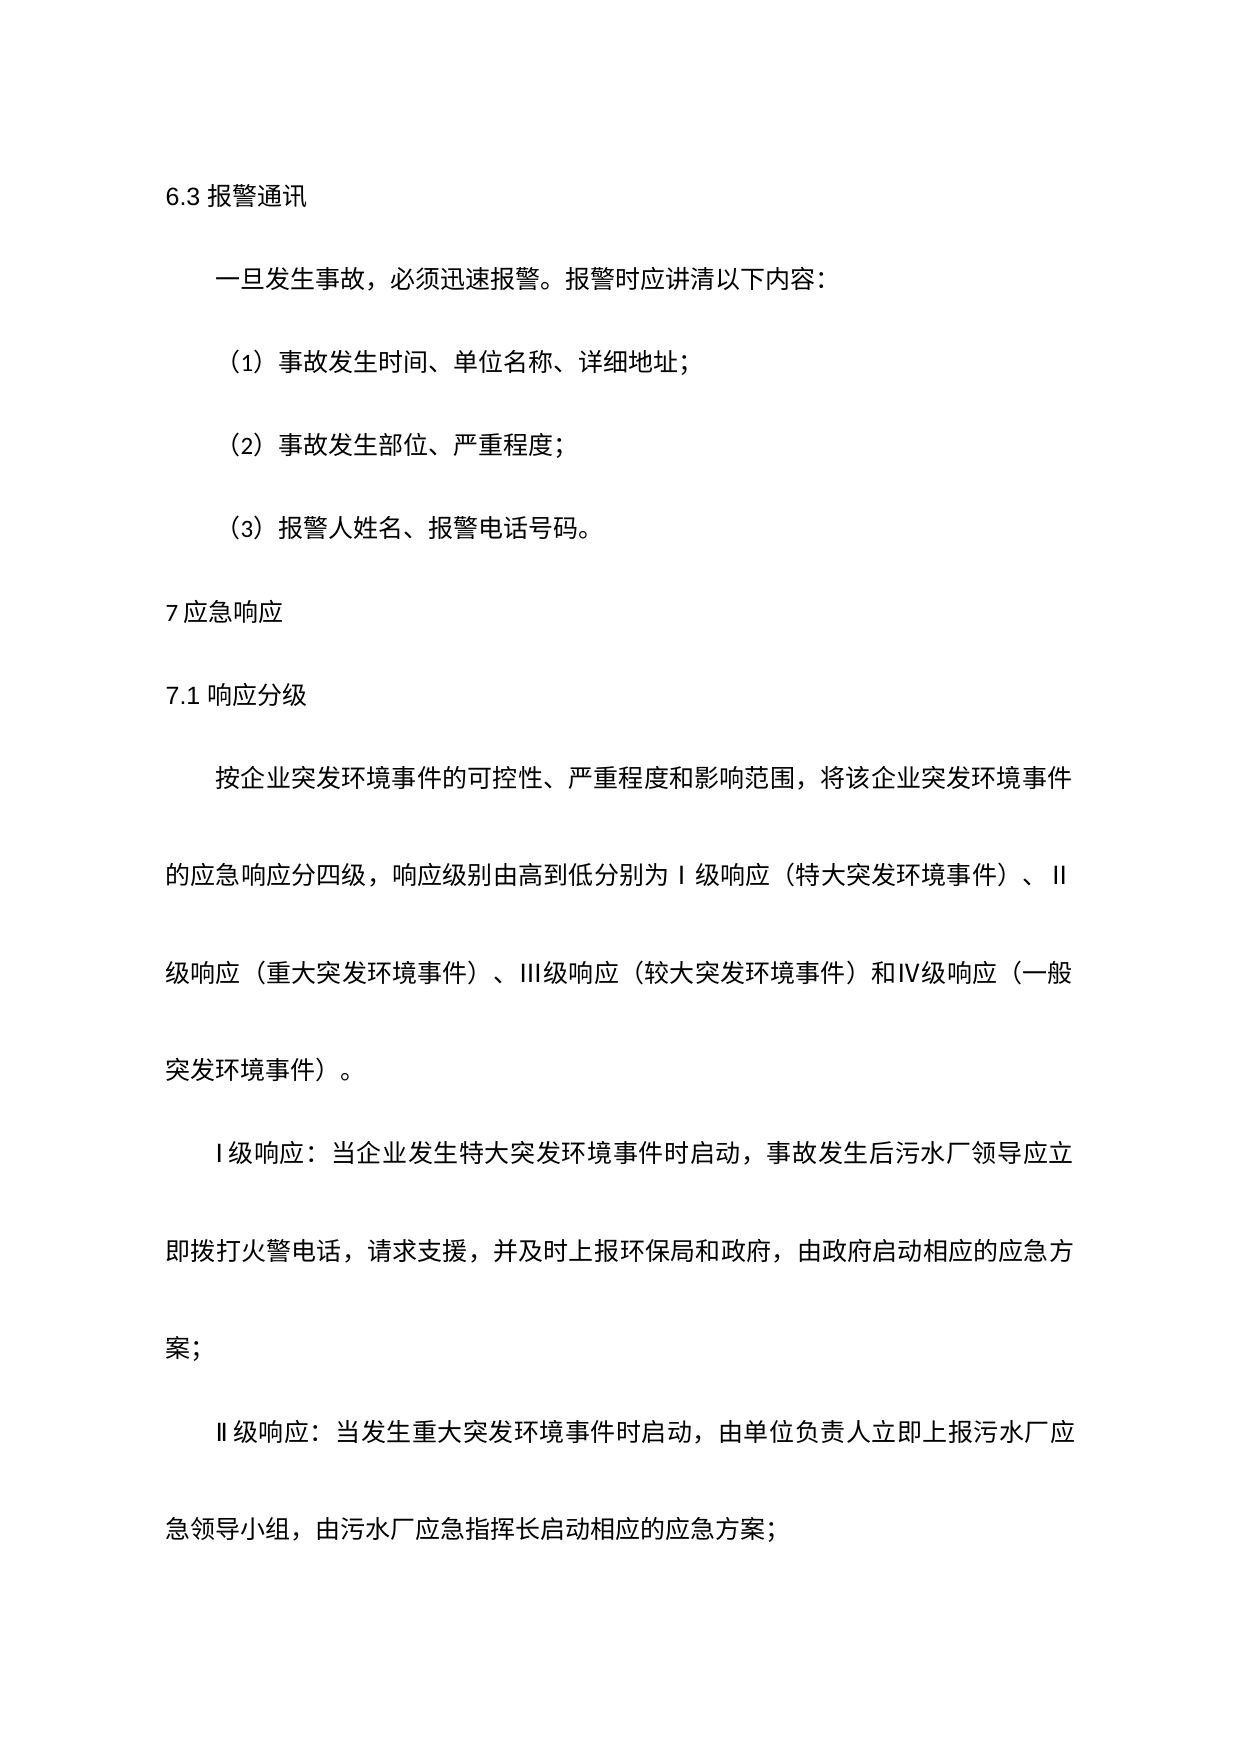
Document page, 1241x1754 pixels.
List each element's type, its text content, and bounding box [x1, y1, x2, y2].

text Ⅰ级响应：当企业发生特大突发环境事件时启动，事故发生后污水厂领导应立即拨打火警电话，请求支援，并及时上报环保局和政府，由政府启动相应的应急方案； [165, 1119, 1075, 1379]
text （2）事故发生部位、严重程度； [165, 411, 1075, 476]
text Ⅱ级响应：当发生重大突发环境事件时启动，由单位负责人立即上报污水厂应急领导小组，由污水厂应急指挥长启动相应的应急方案； [165, 1398, 1075, 1560]
subtitle 6.3 报警通讯 [165, 162, 1075, 227]
text 一旦发生事故，必须迅速报警。报警时应讲清以下内容： [165, 245, 1075, 310]
subtitle 7.1 响应分级 [165, 661, 1075, 726]
text （1）事故发生时间、单位名称、详细地址； [165, 328, 1075, 393]
text （3）报警人姓名、报警电话号码。 [165, 494, 1075, 559]
subtitle 7应急响应 [165, 578, 1075, 643]
text 按企业突发环境事件的可控性、严重程度和影响范围，将该企业突发环境事件的应急响应分四级，响应级别由高到低分别为Ⅰ级响应（特大突发环境事件）、Ⅱ级响应（重大突发环境事件）、Ⅲ级响应（较大突发环境事件）和Ⅳ级响应（一般突发环境事件）。 [165, 744, 1075, 1101]
